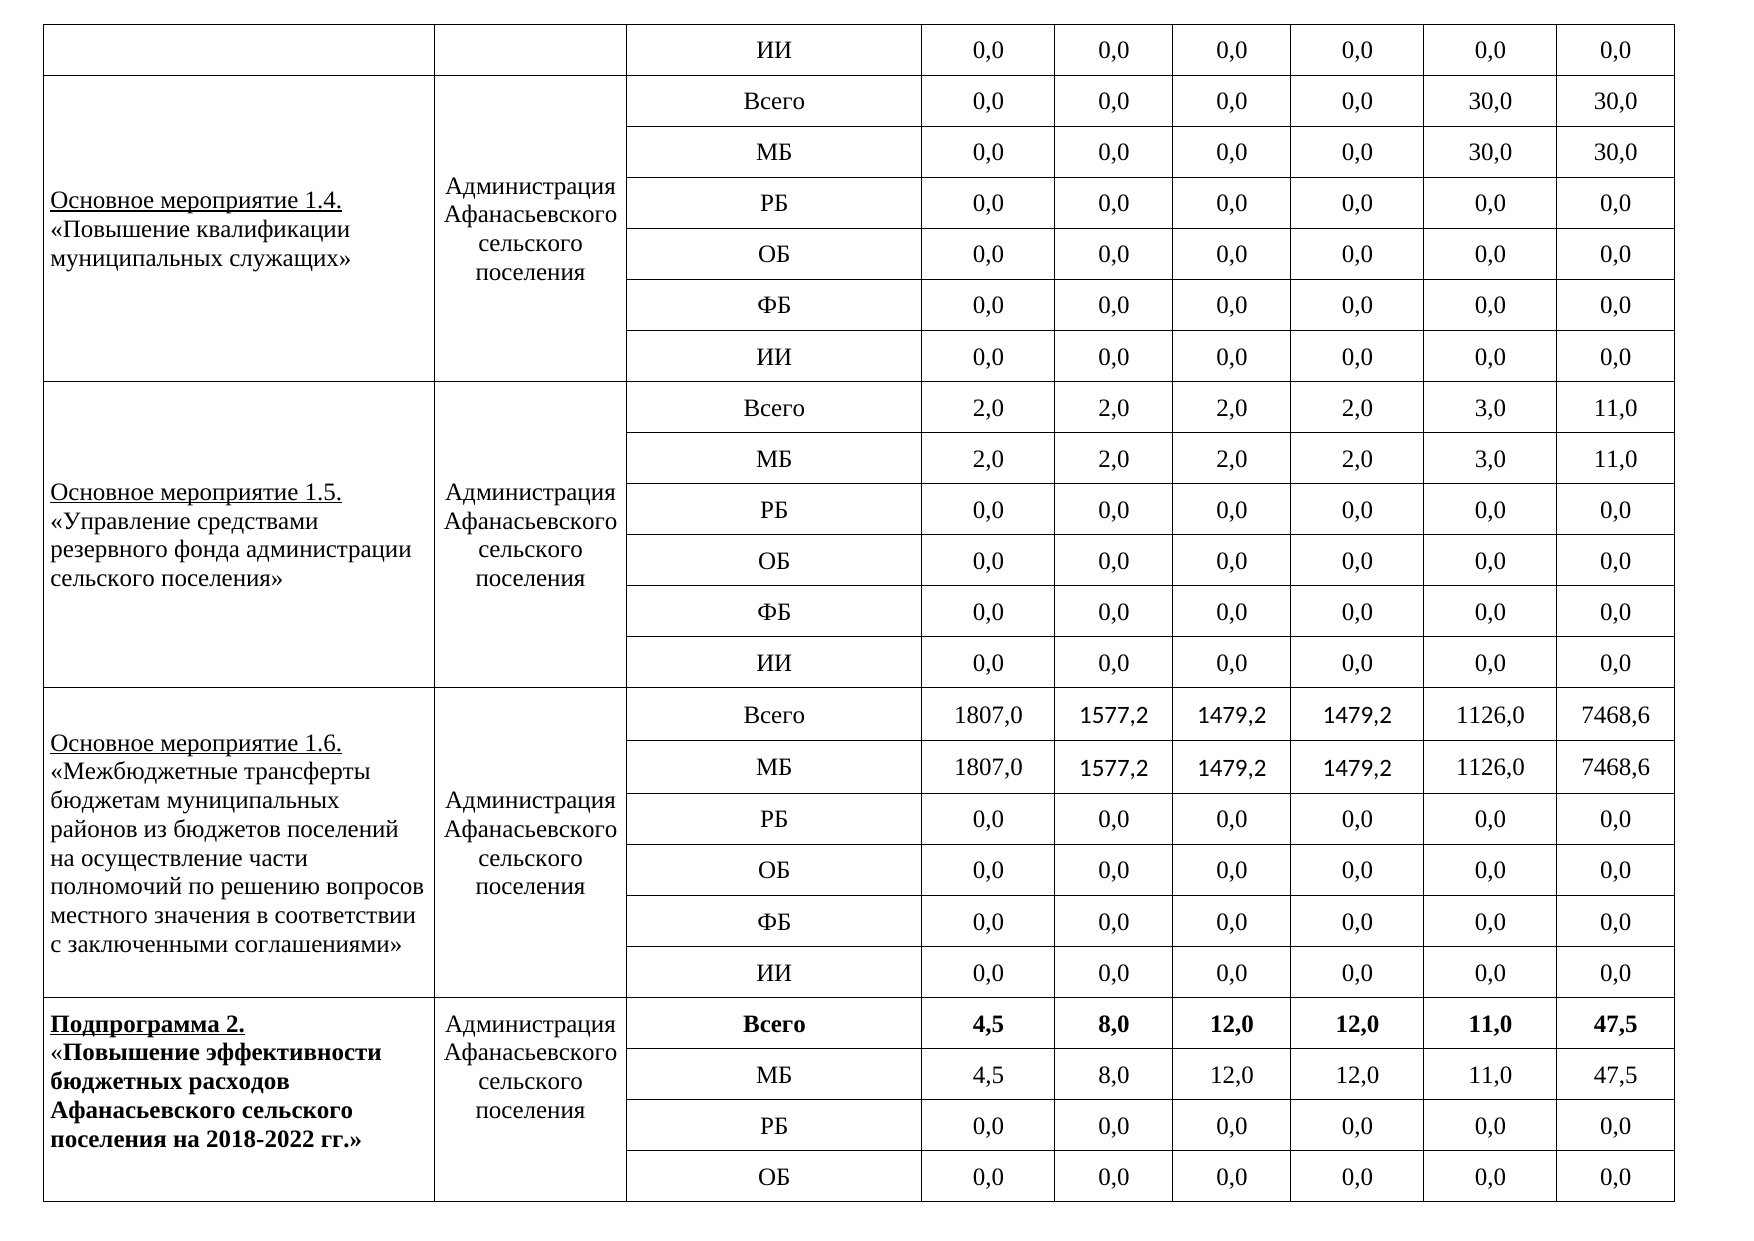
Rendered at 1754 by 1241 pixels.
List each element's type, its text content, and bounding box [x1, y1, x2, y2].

table_cell 2,0 [922, 382, 1054, 432]
table_cell 0,0 [922, 331, 1054, 381]
table_cell 47,5 [1557, 998, 1674, 1048]
table_cell 0,0 [1557, 280, 1674, 330]
table_cell 0,0 [1173, 794, 1290, 844]
table_cell 2,0 [1055, 433, 1172, 483]
table_cell 0,0 [1291, 637, 1423, 687]
table_cell 0,0 [1557, 25, 1674, 75]
table_cell 0,0 [1291, 947, 1423, 997]
table_cell МБ [627, 1049, 921, 1099]
table_cell 2,0 [922, 433, 1054, 483]
table_cell 3,0 [1424, 433, 1556, 483]
table_cell 0,0 [1173, 1100, 1290, 1150]
table_cell МБ [627, 741, 921, 793]
table_cell 0,0 [1424, 280, 1556, 330]
table_cell МБ [627, 433, 921, 483]
table_cell 0,0 [1055, 127, 1172, 177]
table_cell 30,0 [1424, 127, 1556, 177]
table_cell 0,0 [922, 229, 1054, 279]
table_cell 0,0 [1173, 178, 1290, 228]
table_cell 2,0 [1173, 433, 1290, 483]
table_cell 0,0 [1557, 1100, 1674, 1150]
table_cell 11,0 [1424, 998, 1556, 1048]
table_cell 0,0 [1424, 535, 1556, 585]
table_cell 0,0 [922, 76, 1054, 126]
table_cell 0,0 [1173, 331, 1290, 381]
table_cell 0,0 [1055, 25, 1172, 75]
table_cell 0,0 [922, 535, 1054, 585]
table_cell Основное мероприятие 1.6. «Межбюджетные трансферты бюджетам муниципальных районов из бюджетов поселений на осуществление части полномочий по решению вопросов местного значения в соответствии с заключенными соглашениями» [44, 688, 434, 997]
table_cell 11,0 [1557, 433, 1674, 483]
table_cell 0,0 [1173, 25, 1290, 75]
table_cell 0,0 [1173, 127, 1290, 177]
table_cell 0,0 [1055, 76, 1172, 126]
table_cell 0,0 [1055, 229, 1172, 279]
table_cell 0,0 [1291, 845, 1423, 895]
table_cell 0,0 [1055, 794, 1172, 844]
table_cell 0,0 [1557, 896, 1674, 946]
table_cell 1479,2 [1291, 741, 1423, 793]
table_cell ОБ [627, 535, 921, 585]
table_cell ОБ [627, 229, 921, 279]
table_cell 11,0 [1424, 1049, 1556, 1099]
table_cell ФБ [627, 586, 921, 636]
table_cell 0,0 [922, 637, 1054, 687]
table_cell 0,0 [1424, 25, 1556, 75]
table_cell 0,0 [1173, 586, 1290, 636]
table_cell ОБ [627, 845, 921, 895]
table_cell 0,0 [1424, 637, 1556, 687]
table_cell 12,0 [1291, 1049, 1423, 1099]
table_cell 0,0 [1291, 1151, 1423, 1201]
table_cell 7468,6 [1557, 688, 1674, 740]
table_cell РБ [627, 178, 921, 228]
table_cell 0,0 [1055, 637, 1172, 687]
table_cell 0,0 [1424, 484, 1556, 534]
table_cell 0,0 [1291, 280, 1423, 330]
table_cell 0,0 [1055, 1100, 1172, 1150]
table_cell РБ [627, 794, 921, 844]
table_cell 0,0 [1291, 484, 1423, 534]
table_cell 0,0 [922, 484, 1054, 534]
table_cell 2,0 [1291, 382, 1423, 432]
table_cell 1126,0 [1424, 741, 1556, 793]
table_cell 0,0 [1424, 331, 1556, 381]
table_cell 0,0 [1173, 637, 1290, 687]
table_cell Администрация Афанасьевского сельского поселения [435, 382, 626, 687]
table_cell 0,0 [1557, 1151, 1674, 1201]
table_cell МБ [627, 127, 921, 177]
table_cell 0,0 [1173, 76, 1290, 126]
table_cell 0,0 [1291, 25, 1423, 75]
table_cell 0,0 [922, 280, 1054, 330]
table_cell 30,0 [1557, 127, 1674, 177]
table_cell 1479,2 [1291, 688, 1423, 740]
table_cell 12,0 [1173, 1049, 1290, 1099]
table_cell 1126,0 [1424, 688, 1556, 740]
table_cell Всего [627, 76, 921, 126]
table_cell Основное мероприятие 1.4. «Повышение квалификации муниципальных служащих» [44, 76, 434, 381]
table_cell 0,0 [1424, 178, 1556, 228]
table_cell Администрация Афанасьевского сельского поселения [435, 688, 626, 997]
table_cell 1479,2 [1173, 741, 1290, 793]
table_cell 0,0 [922, 178, 1054, 228]
table_cell 0,0 [1557, 586, 1674, 636]
table_cell 0,0 [1173, 535, 1290, 585]
table_cell 0,0 [922, 586, 1054, 636]
table_cell 0,0 [1424, 794, 1556, 844]
table_cell 0,0 [1424, 1151, 1556, 1201]
table_cell Подпрограмма 2. «Повышение эффективности бюджетных расходов Афанасьевского сельского поселения на 2018-2022 гг.» [44, 998, 434, 1201]
table_cell 0,0 [1291, 896, 1423, 946]
table_cell 0,0 [1055, 845, 1172, 895]
table_cell Всего [627, 688, 921, 740]
table_cell 12,0 [1291, 998, 1423, 1048]
table_cell 0,0 [1055, 947, 1172, 997]
table_cell 0,0 [1557, 637, 1674, 687]
table_cell ФБ [627, 280, 921, 330]
table_cell 0,0 [922, 25, 1054, 75]
table_cell ИИ [627, 947, 921, 997]
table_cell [435, 998, 626, 1201]
table_cell 0,0 [1424, 896, 1556, 946]
table_cell 0,0 [1557, 794, 1674, 844]
table_cell 0,0 [1424, 947, 1556, 997]
table_cell 2,0 [1173, 382, 1290, 432]
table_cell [435, 76, 626, 381]
table_cell 1577,2 [1055, 688, 1172, 740]
table_cell 0,0 [922, 1151, 1054, 1201]
table_cell 0,0 [1055, 331, 1172, 381]
table_cell 0,0 [1557, 535, 1674, 585]
table_cell 0,0 [1291, 127, 1423, 177]
table_cell 30,0 [1557, 76, 1674, 126]
table_cell 8,0 [1055, 998, 1172, 1048]
table_cell 0,0 [1055, 484, 1172, 534]
table_cell ФБ [627, 896, 921, 946]
table_cell 0,0 [922, 845, 1054, 895]
table_cell 8,0 [1055, 1049, 1172, 1099]
table_cell 0,0 [922, 947, 1054, 997]
table_cell 0,0 [1291, 178, 1423, 228]
table_cell 0,0 [1173, 947, 1290, 997]
table_cell 1807,0 [922, 741, 1054, 793]
table_cell 0,0 [1055, 1151, 1172, 1201]
table_cell 0,0 [1055, 586, 1172, 636]
table_cell 0,0 [1557, 229, 1674, 279]
table_cell 0,0 [1424, 229, 1556, 279]
table_cell 0,0 [1557, 331, 1674, 381]
table_cell 47,5 [1557, 1049, 1674, 1099]
table_cell ИИ [627, 25, 921, 75]
table_cell 11,0 [1557, 382, 1674, 432]
table_cell 2,0 [1291, 433, 1423, 483]
table_cell 0,0 [922, 794, 1054, 844]
table_cell 0,0 [1291, 229, 1423, 279]
table_cell 2,0 [1055, 382, 1172, 432]
table_cell 0,0 [1557, 178, 1674, 228]
table_cell 0,0 [1557, 484, 1674, 534]
table_cell 0,0 [922, 1100, 1054, 1150]
table_cell Всего [627, 998, 921, 1048]
table_cell 0,0 [1291, 331, 1423, 381]
table_cell 0,0 [1055, 280, 1172, 330]
table_cell 0,0 [1173, 484, 1290, 534]
table_cell 4,5 [922, 1049, 1054, 1099]
table_cell 3,0 [1424, 382, 1556, 432]
table_cell 1577,2 [1055, 741, 1172, 793]
table_cell 0,0 [1173, 280, 1290, 330]
table_cell ИИ [627, 637, 921, 687]
table_cell 30,0 [1424, 76, 1556, 126]
table_cell 0,0 [1424, 586, 1556, 636]
table_cell РБ [627, 484, 921, 534]
table_cell 0,0 [1173, 1151, 1290, 1201]
table_cell РБ [627, 1100, 921, 1150]
table_cell 1807,0 [922, 688, 1054, 740]
table_cell 0,0 [1424, 1100, 1556, 1150]
table_cell 0,0 [1291, 586, 1423, 636]
table_cell 0,0 [1173, 845, 1290, 895]
table_cell 0,0 [1424, 845, 1556, 895]
table_cell 0,0 [1557, 947, 1674, 997]
table_cell 0,0 [1291, 76, 1423, 126]
table_cell 0,0 [1291, 1100, 1423, 1150]
table_cell ИИ [627, 331, 921, 381]
table_cell 0,0 [1055, 178, 1172, 228]
table_cell 0,0 [1173, 896, 1290, 946]
table_cell 4,5 [922, 998, 1054, 1048]
table_cell 0,0 [1557, 845, 1674, 895]
table_cell 0,0 [922, 896, 1054, 946]
table_cell Основное мероприятие 1.5. «Управление средствами резервного фонда администрации сельского поселения» [44, 382, 434, 687]
table_cell ОБ [627, 1151, 921, 1201]
table_cell Всего [627, 382, 921, 432]
table_cell 12,0 [1173, 998, 1290, 1048]
table_cell 0,0 [1291, 535, 1423, 585]
table_cell 0,0 [922, 127, 1054, 177]
table_cell 0,0 [1173, 229, 1290, 279]
table_cell 7468,6 [1557, 741, 1674, 793]
table_cell 0,0 [1055, 896, 1172, 946]
table_cell 1479,2 [1173, 688, 1290, 740]
table_cell 0,0 [1291, 794, 1423, 844]
table_cell 0,0 [1055, 535, 1172, 585]
